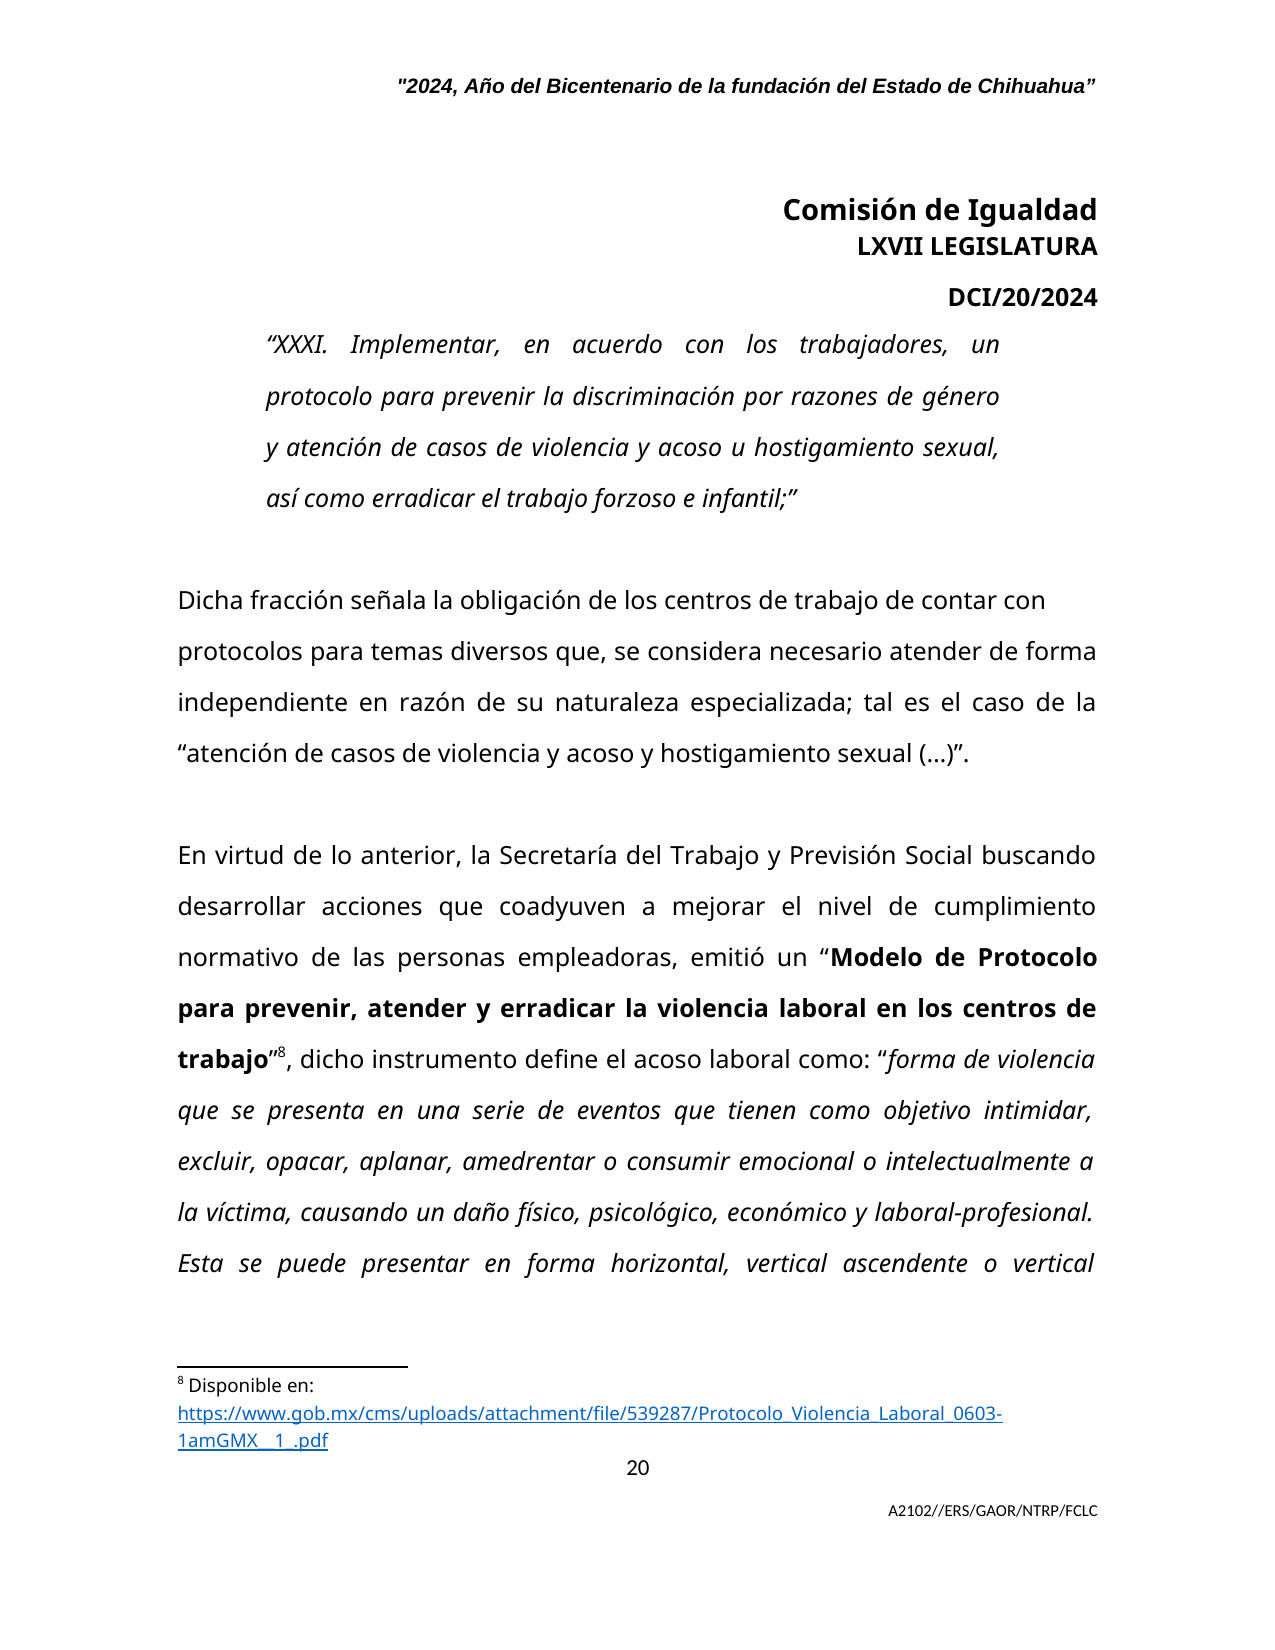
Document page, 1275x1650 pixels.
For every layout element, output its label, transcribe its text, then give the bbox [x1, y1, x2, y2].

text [177, 838, 1098, 1280]
text protocolos para temas diversos que, se considera necesario atender de forma independiente en razón de su naturaleza especializada; tal es el caso de la “atención de casos de violencia y acoso y hostigamiento sexual (…)”. [177, 633, 1098, 769]
text Dicha fracción señala la obligación de los centros de trabajo de contar con [177, 582, 1098, 616]
text “XXXI. Implementar, en acuerdo con los trabajadores, un protocolo para prevenir la discriminación por razones de género y atención de casos de violencia y acoso u hostigamiento sexual, así como erradicar el trabajo forzoso e infantil;” [266, 327, 1004, 514]
